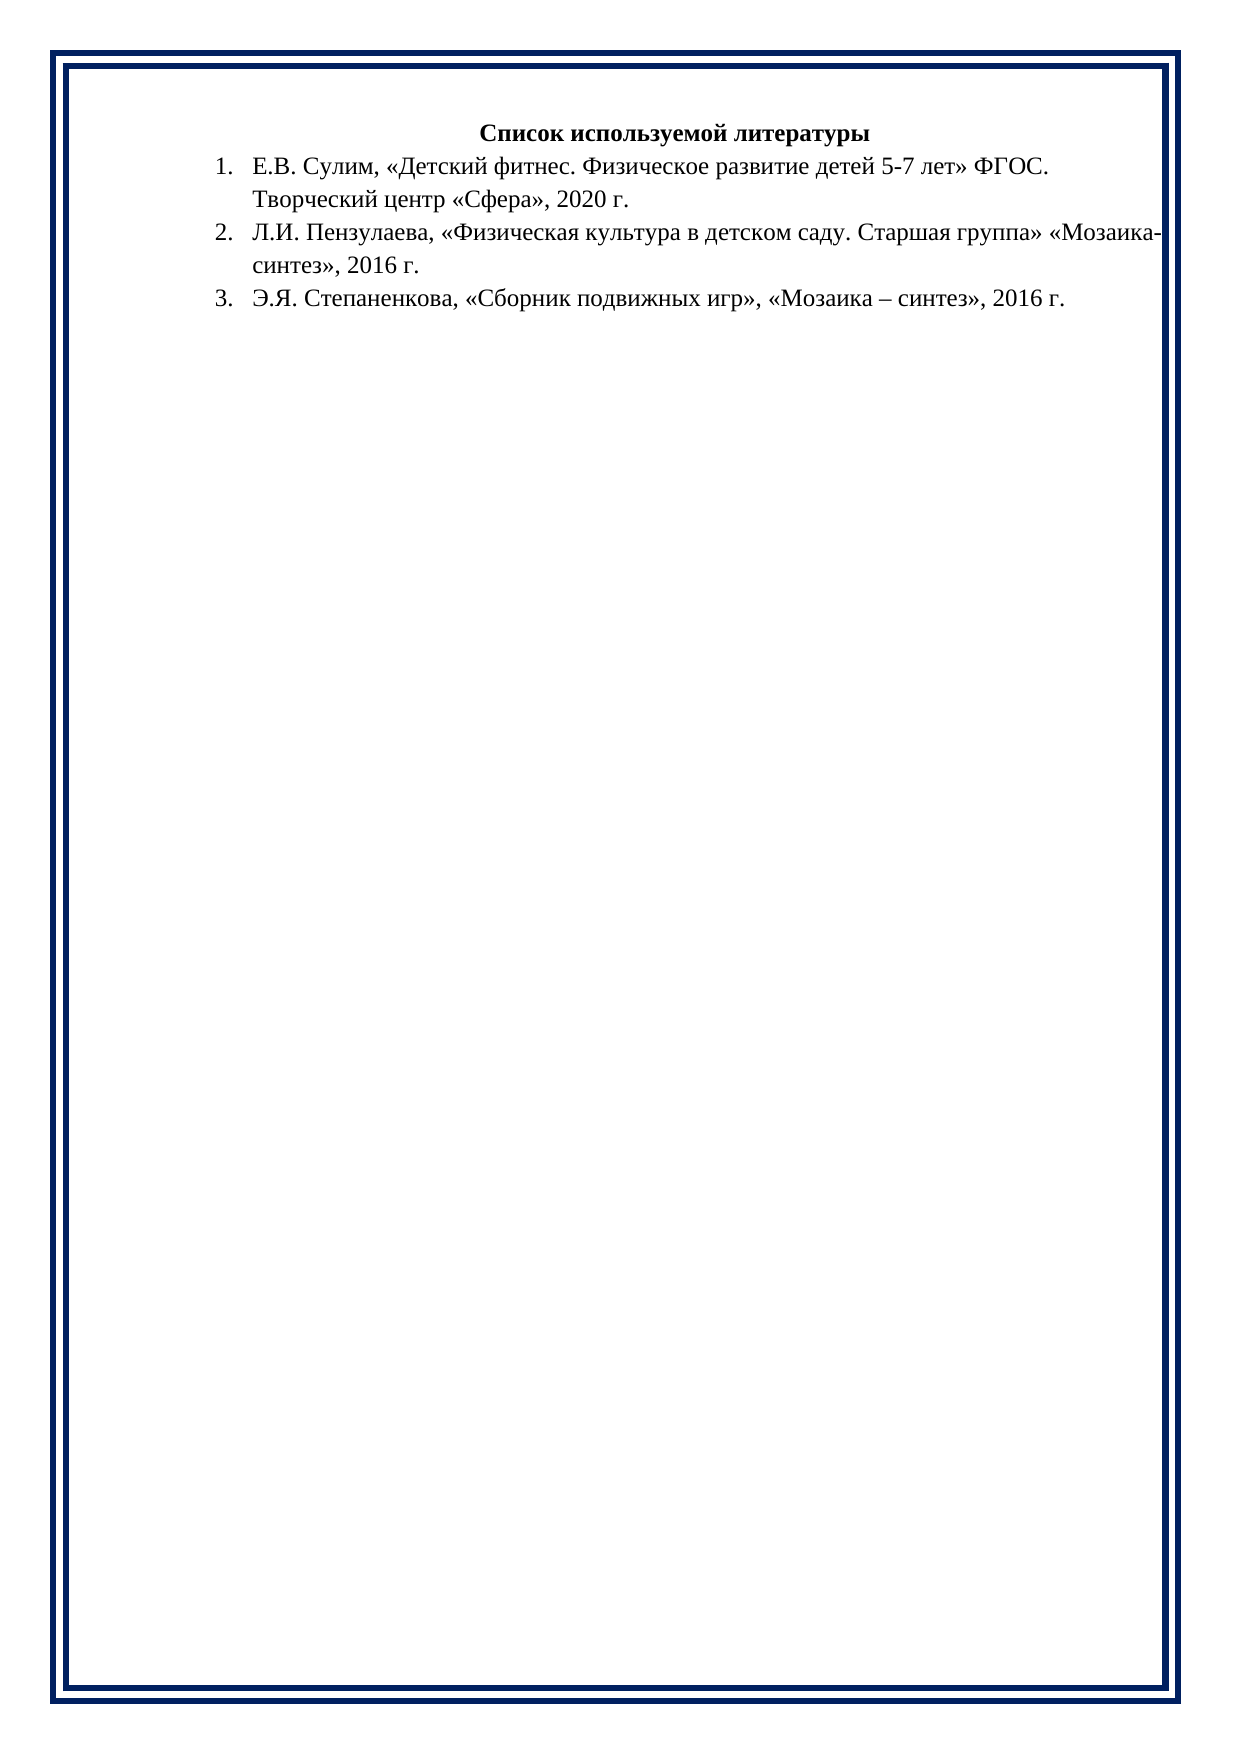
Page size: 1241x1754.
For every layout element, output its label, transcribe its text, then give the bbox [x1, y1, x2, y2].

list Е.В. Сулим, «Детский фитнес. Физическое развитие детей 5-7 лет» ФГОС. Творческий центр «Сфера», 2020 г. [214, 151, 1162, 213]
list Э.Я. Степаненкова, «Сборник подвижных игр», «Мозаика – синтез», 2016 г. [214, 283, 1162, 312]
text Список используемой литературы [177, 118, 1162, 147]
list Л.И. Пензулаева, «Физическая культура в детском саду. Старшая группа» «Мозаика- синтез», 2016 г. [214, 217, 1162, 279]
